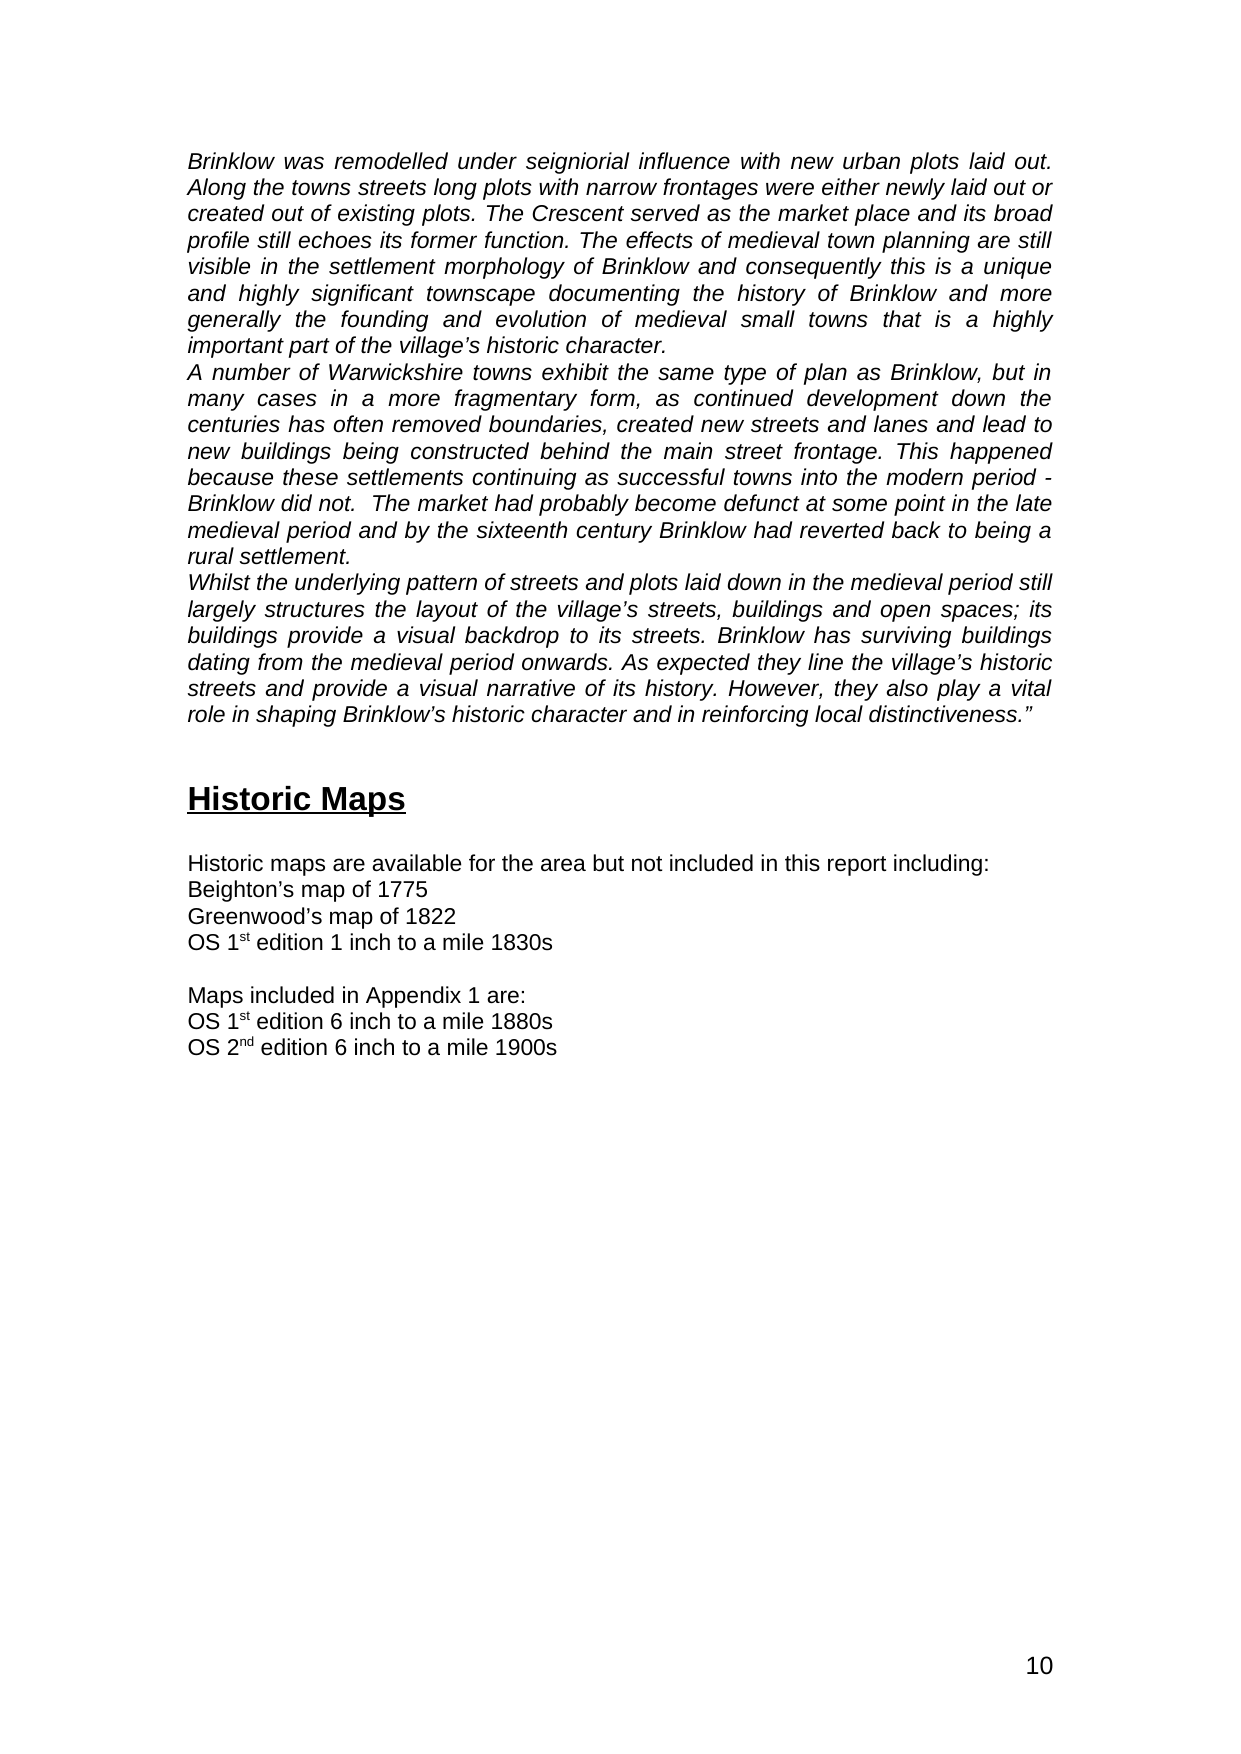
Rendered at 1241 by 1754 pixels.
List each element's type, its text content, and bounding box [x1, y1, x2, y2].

subtitle Historic Maps [187, 779, 1053, 817]
text OS 2nd edition 6 inch to a mile 1900s [187, 1034, 1053, 1061]
text OS 1st edition 1 inch to a mile 1830s [187, 929, 1053, 955]
text OS 1st edition 6 inch to a mile 1880s [187, 1008, 1053, 1034]
text Whilst the underlying pattern of streets and plots laid down in the medieval period still largely structures the layout of the village’s streets, buildings and open spaces; its buildings provide a visual backdrop to its streets. Brinklow has surviving buildings dating from the medieval period onwards. As expected they line the village’s historic streets and provide a visual narrative of its history. However, they also play a vital role in shaping Brinklow’s historic character and in reinforcing local distinctiveness.” [187, 569, 1053, 727]
text Greenwood’s map of 1822 [187, 903, 1053, 929]
text Beighton’s map of 1775 [187, 876, 1053, 903]
text A number of Warwickshire towns exhibit the same type of plan as Brinklow, but in many cases in a more fragmentary form, as continued development down the centuries has often removed boundaries, created new streets and lanes and lead to new buildings being constructed behind the main street frontage. This happened because these settlements continuing as successful towns into the modern period - Brinklow did not. The market had probably become defunct at some point in the late medieval period and by the sixteenth century Brinklow had reverted back to being a rural settlement. [187, 358, 1053, 569]
text Historic maps are available for the area but not included in this report including: [187, 850, 1053, 876]
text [187, 148, 1053, 358]
text Maps included in Appendix 1 are: [187, 982, 1053, 1008]
